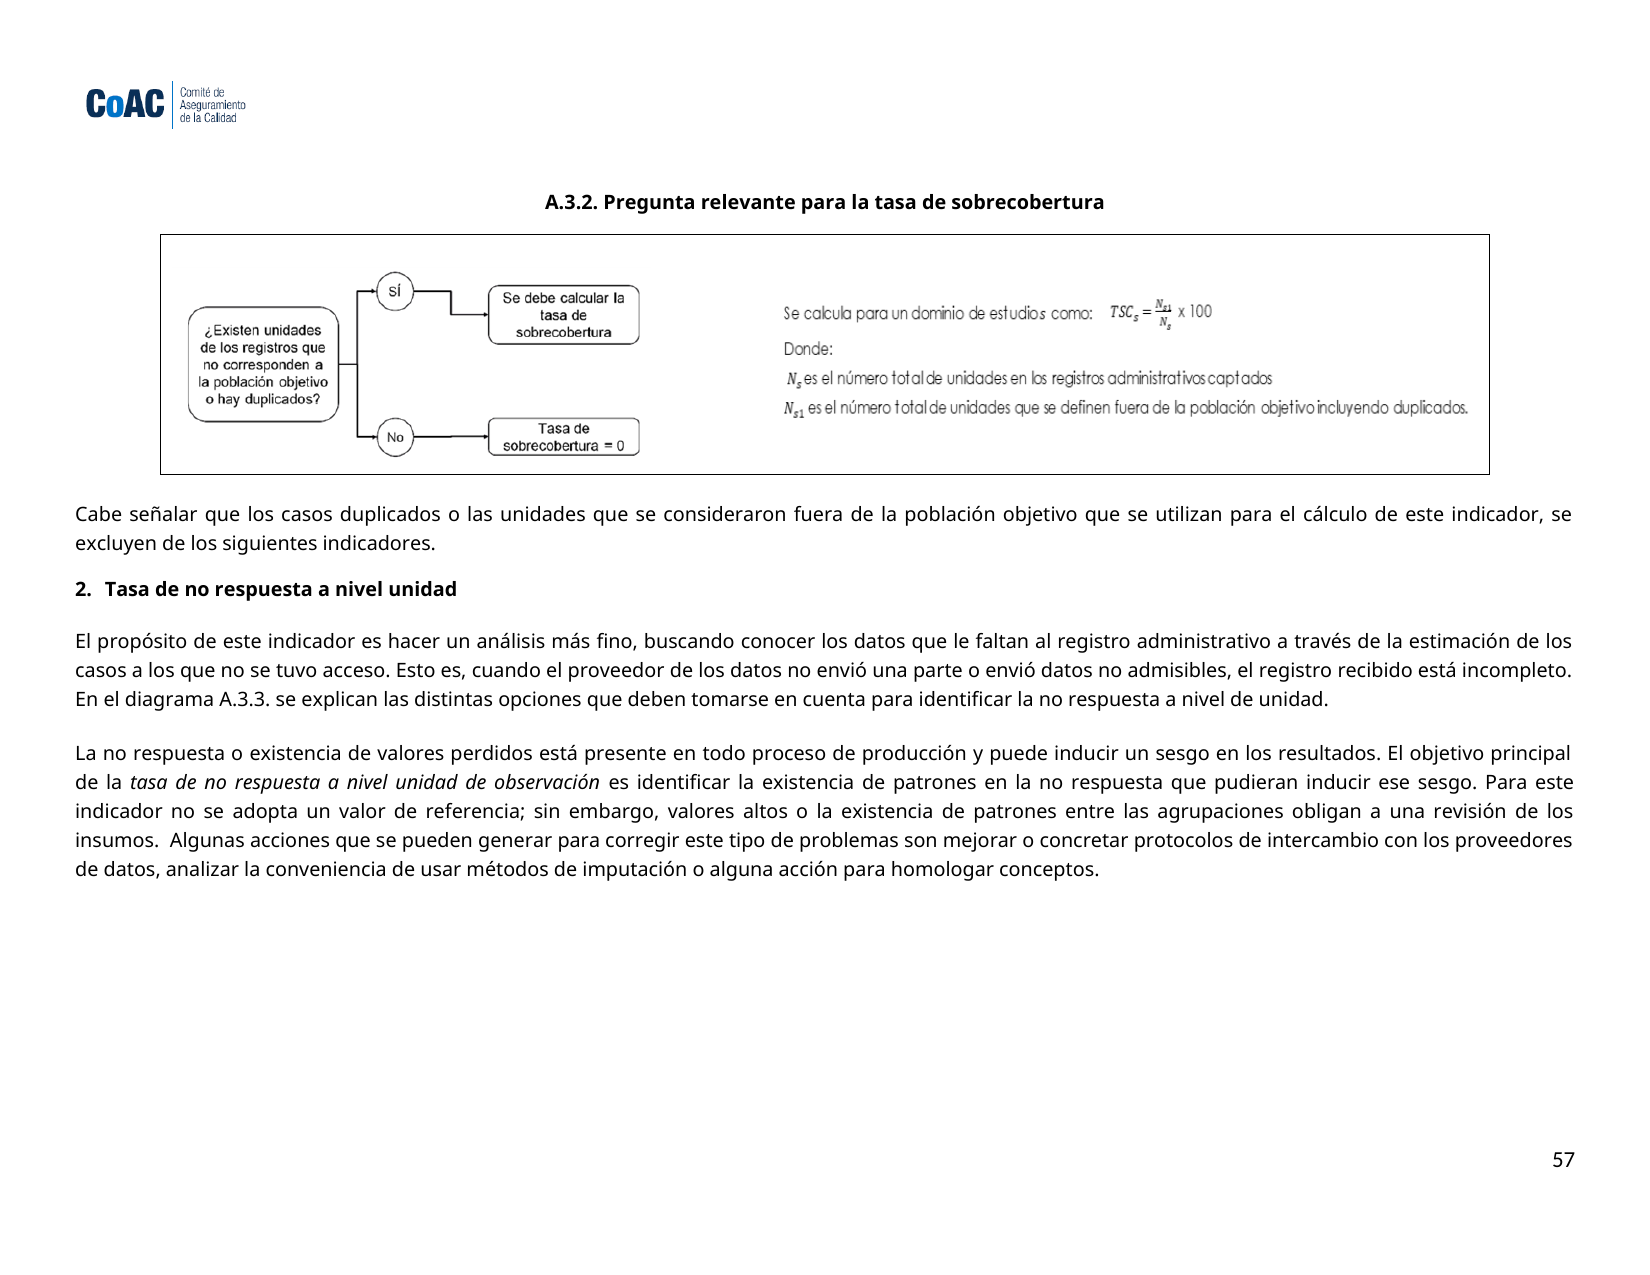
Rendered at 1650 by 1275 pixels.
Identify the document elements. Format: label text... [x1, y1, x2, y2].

text La no respuesta o existencia de valores perdidos está presente en todo proceso de producción y puede inducir un sesgo en los resultados. El objetivo principal de la tasa de no respuesta a nivel unidad de observación es identificar la existencia de patrones en la no respuesta que pudieran inducir ese sesgo. Para este indicador no se adopta un valor de referencia; sin embargo, valores altos o la existencia de patrones entre las agrupaciones obligan a una revisión de los insumos. Algunas acciones que se pueden generar para corregir este tipo de problemas son mejorar o concretar protocolos de intercambio con los proveedores de datos, analizar la conveniencia de usar métodos de imputación o alguna acción para homologar conceptos. [75, 739, 1575, 883]
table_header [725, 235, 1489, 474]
list Tasa de no respuesta a nivel unidad [75, 575, 1575, 602]
picture [75, 73, 257, 136]
text Cabe señalar que los casos duplicados o las unidades que se consideraron fuera de la población objetivo que se utilizan para el cálculo de este indicador, se excluyen de los siguientes indicadores. [75, 500, 1575, 556]
text El propósito de este indicador es hacer un análisis más fino, buscando conocer los datos que le faltan al registro administrativo a través de la estimación de los casos a los que no se tuvo acceso. Esto es, cuando el proveedor de los datos no envió una parte o envió datos no admisibles, el registro recibido está incompleto. En el diagrama A.3.3. se explican las distintas opciones que deben tomarse en cuenta para identificar la no respuesta a nivel de unidad. [75, 627, 1575, 712]
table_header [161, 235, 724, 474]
text A.3.2. Pregunta relevante para la tasa de sobrecobertura [75, 188, 1575, 215]
